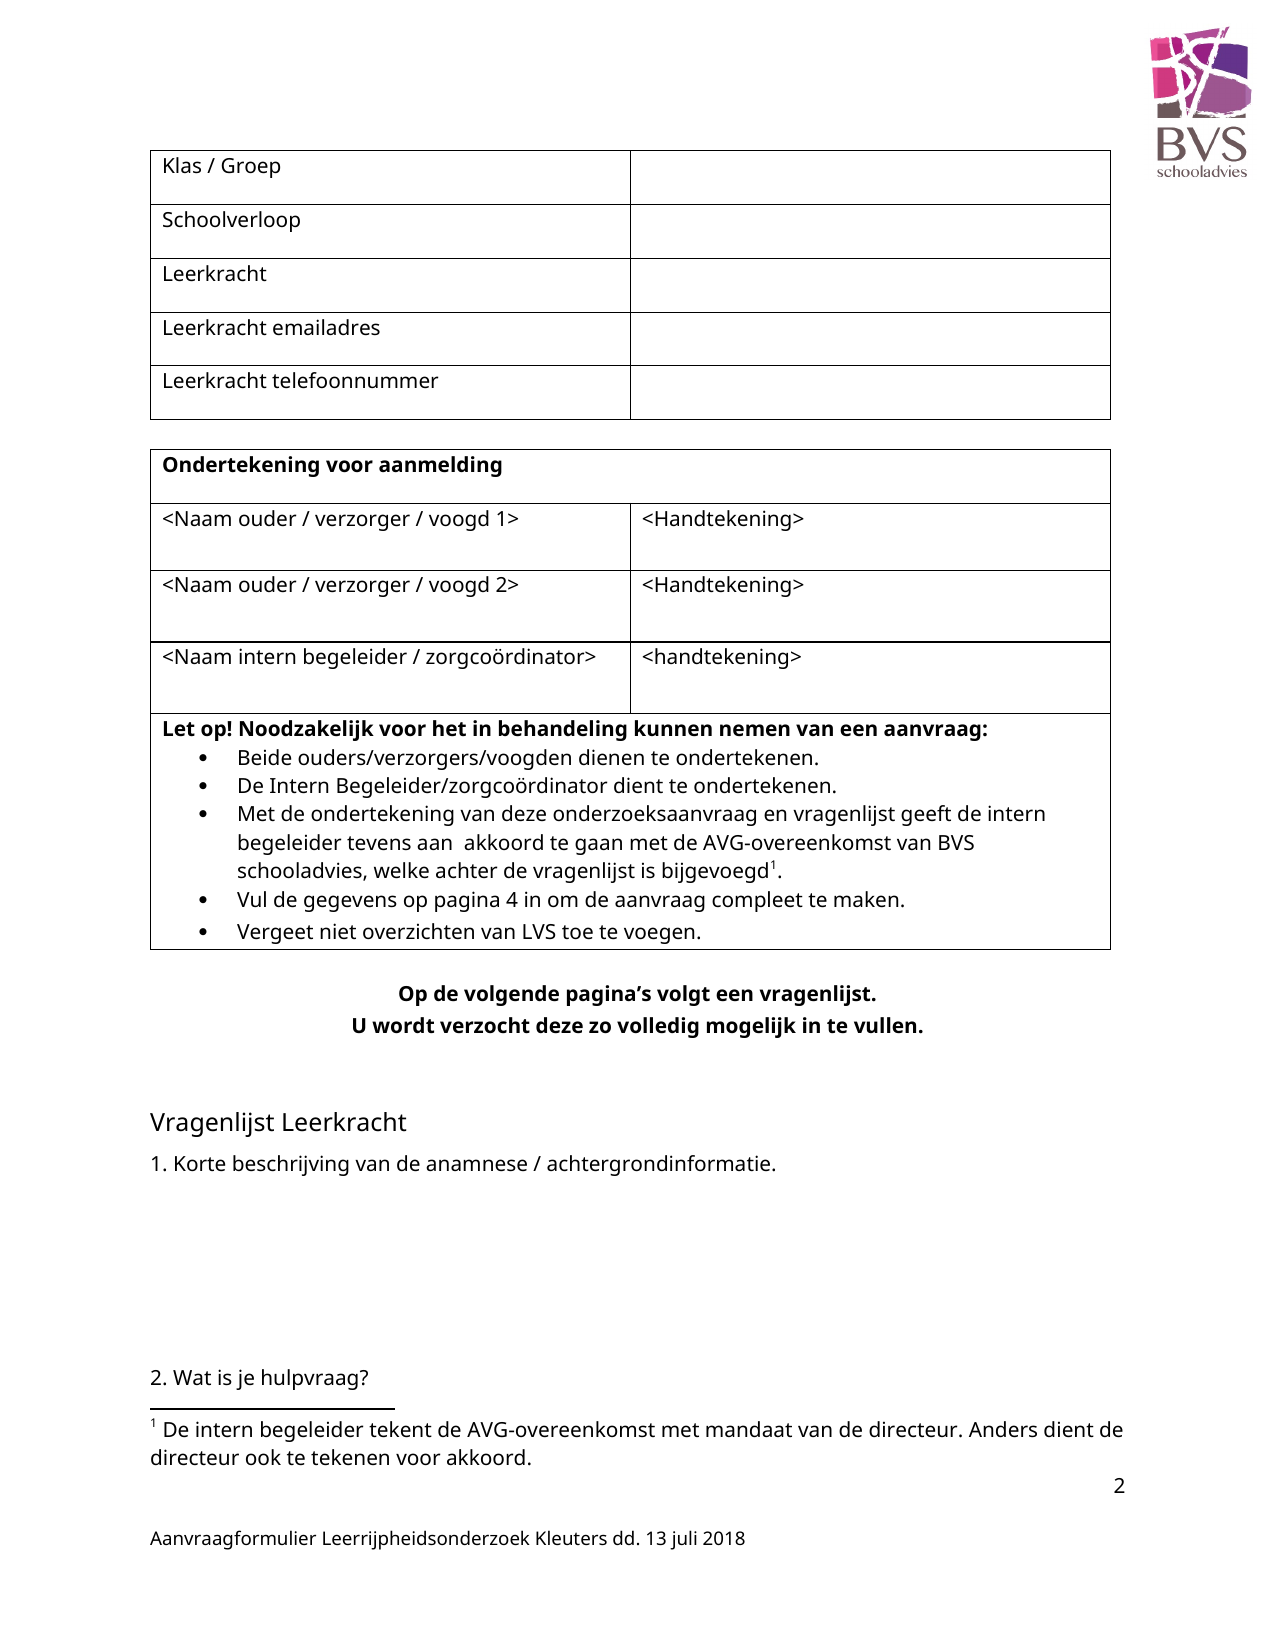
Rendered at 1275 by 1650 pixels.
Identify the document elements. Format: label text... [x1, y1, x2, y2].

table_cell <Naam ouder / verzorger / voogd 1> [151, 504, 630, 569]
text U wordt verzocht deze zo volledig mogelijk in te vullen. [150, 1011, 1125, 1040]
table_cell <handtekening> [631, 643, 1110, 713]
table_cell [631, 313, 1110, 365]
table_cell Let op! Noodzakelijk voor het in behandeling kunnen nemen van een aanvraag: Beide ouders/verzorgers/voogden dienen te ondertekenen. De Intern Begeleider/zorgcoördinator dient te ondertekenen. Met de ondertekening van deze onderzoeksaanvraag en vragenlijst geeft de intern begeleider tevens aan akkoord te gaan met de AVG-overeenkomst van BVS schooladvies, welke achter de vragenlijst is bijgevoegd. Vul de gegevens op pagina 4 in om de aanvraag compleet te maken. Vergeet niet overzichten van LVS toe te voegen. [151, 714, 1110, 949]
table_header Ondertekening voor aanmelding [151, 450, 1110, 503]
table_cell [631, 259, 1110, 312]
text 2. Wat is je hulpvraag? [150, 1363, 1125, 1392]
table_cell Schoolverloop [151, 205, 630, 258]
table_cell [631, 151, 1110, 204]
table_cell <Handtekening> [631, 571, 1110, 641]
table_cell <Naam ouder / verzorger / voogd 2> [151, 571, 630, 641]
table_cell Leerkracht emailadres [151, 313, 630, 365]
table_cell [631, 205, 1110, 258]
table_cell <Handtekening> [631, 504, 1110, 569]
table_cell <Naam intern begeleider / zorgcoördinator> [151, 643, 630, 713]
picture [1143, 23, 1258, 180]
text Op de volgende pagina’s volgt een vragenlijst. [150, 979, 1125, 1007]
subtitle Vragenlijst Leerkracht [150, 1105, 1125, 1139]
text 1. Korte beschrijving van de anamnese / achtergrondinformatie. [150, 1149, 1125, 1178]
table_cell Leerkracht [151, 259, 630, 312]
table_cell [631, 366, 1110, 419]
table_cell Leerkracht telefoonnummer [151, 366, 630, 419]
table_cell Klas / Groep [151, 151, 630, 204]
